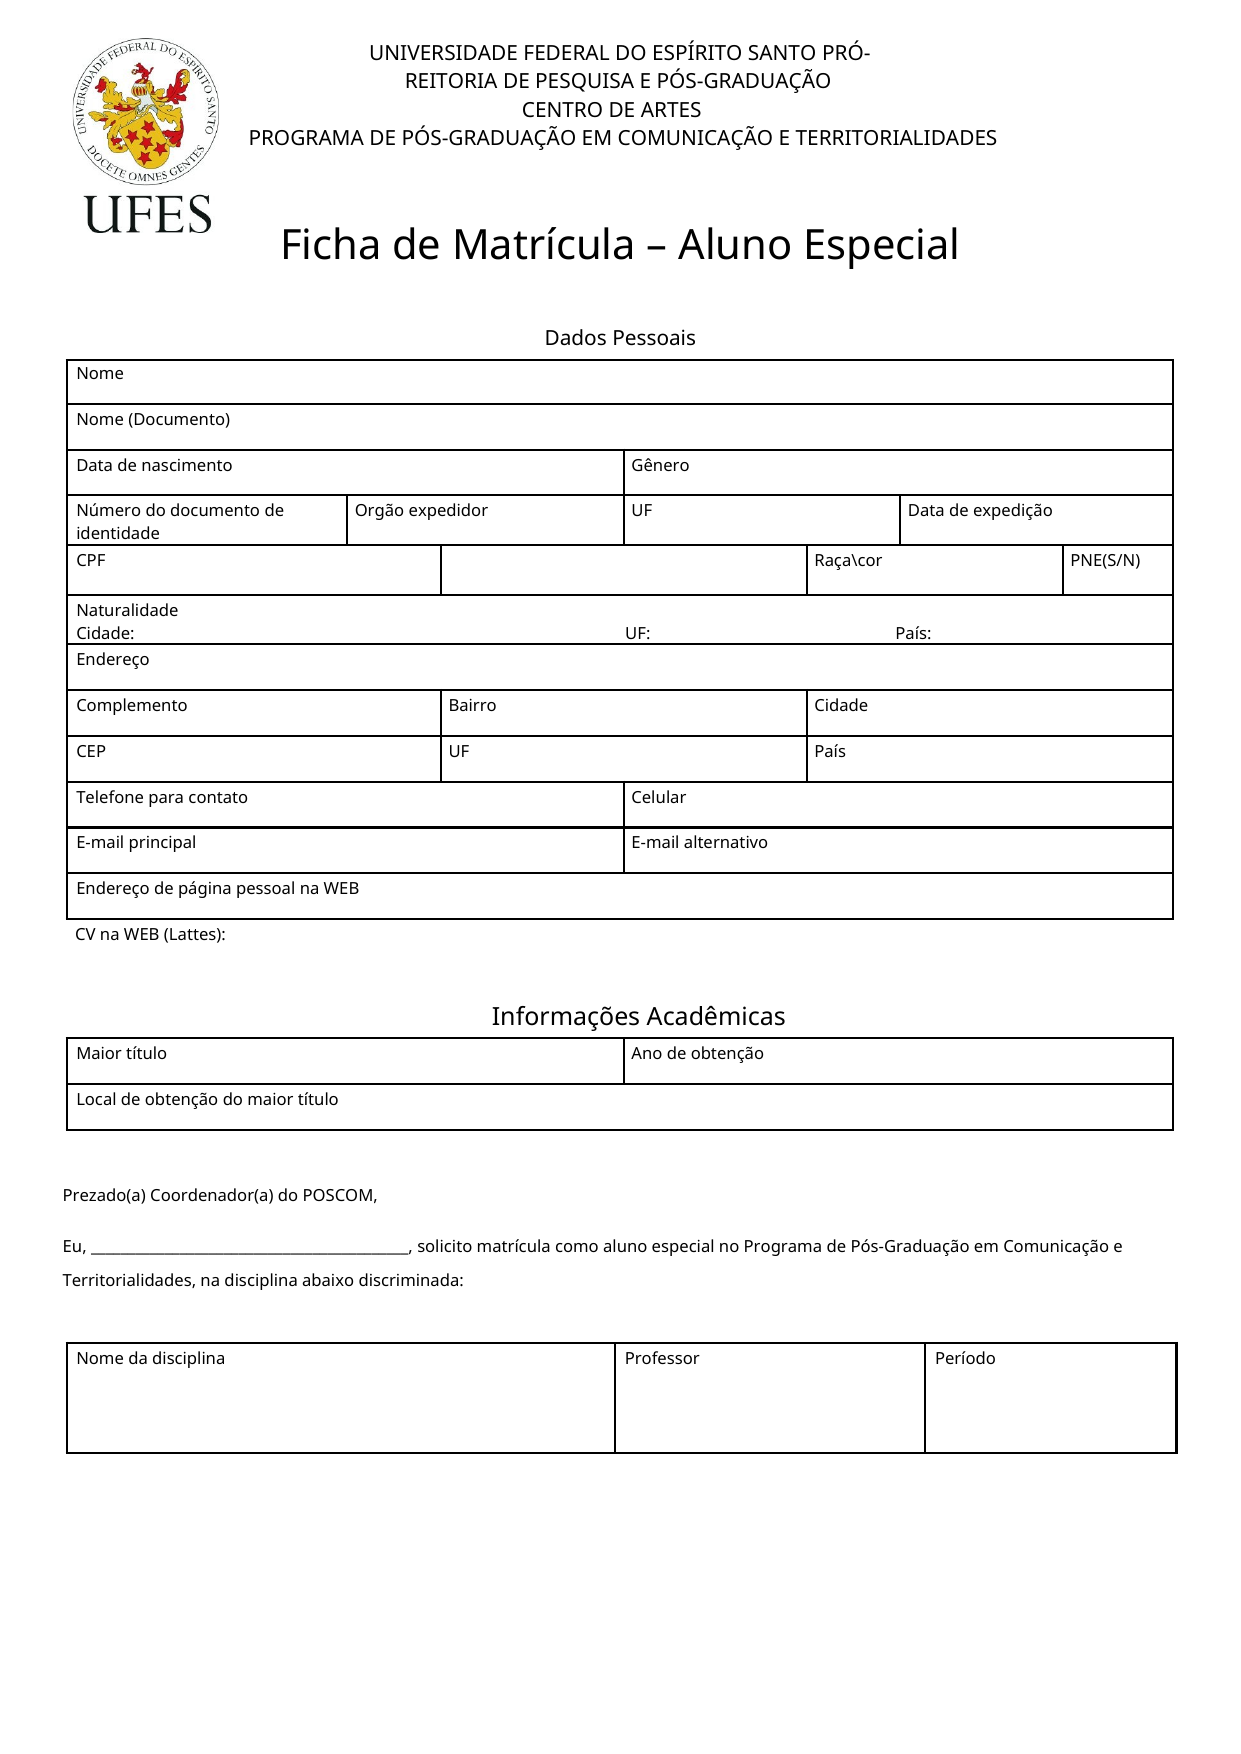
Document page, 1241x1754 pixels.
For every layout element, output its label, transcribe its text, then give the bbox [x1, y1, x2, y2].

text UNIVERSIDADE FEDERAL DO ESPÍRITO SANTO PRÓ-REITORIA DE PESQUISA E PÓS-GRADUAÇÃO [364, 38, 872, 95]
table_header Período [926, 1344, 1175, 1452]
title Ficha de Matrícula – Aluno Especial [221, 214, 1019, 271]
table_cell CPF [68, 546, 440, 594]
table_cell Cidade [808, 691, 1172, 735]
table_cell Celular [625, 783, 1172, 826]
table_cell Orgão expedidor [348, 496, 623, 544]
table_cell Complemento [68, 691, 440, 735]
table_cell E-mail principal [68, 829, 623, 872]
table_cell Data de expedição [901, 496, 1172, 544]
picture [72, 38, 219, 233]
table_cell PNE(S/N) [1064, 546, 1172, 594]
table_cell Naturalidade Cidade: UF: País: [68, 596, 1172, 643]
table_header Ano de obtenção [625, 1039, 1172, 1083]
table_cell CEP [68, 737, 440, 781]
table_cell Local de obtenção do maior título [68, 1085, 1172, 1128]
text CENTRO DE ARTES [219, 95, 1019, 123]
table_cell País [808, 737, 1172, 781]
text Dados Pessoais [221, 323, 1019, 352]
table_header Nome [68, 361, 1172, 403]
text Informações Acadêmicas [492, 999, 1186, 1033]
table_cell Gênero [625, 451, 1172, 494]
text Prezado(a) Coordenador(a) do POSCOM, [62, 1184, 1186, 1207]
text CV na WEB (Lattes): [75, 923, 1186, 945]
text Eu, ___________________________________________, solicito matrícula como aluno especial no Programa de Pós-Graduação em Comunicação e Territorialidades, na disciplina abaixo discriminada: [62, 1234, 1186, 1291]
table_cell UF [442, 737, 806, 781]
table_cell Data de nascimento [68, 451, 623, 494]
text PROGRAMA DE PÓS-GRADUAÇÃO EM COMUNICAÇÃO E TERRITORIALIDADES [226, 123, 1019, 152]
table_header Maior título [68, 1039, 623, 1083]
table_header Professor [616, 1344, 924, 1452]
table_cell Endereço de página pessoal na WEB [68, 874, 1172, 918]
table_cell UF [625, 496, 899, 544]
table_cell Telefone para contato [68, 783, 623, 826]
table_cell Bairro [442, 691, 806, 735]
table_cell Número do documento de identidade [68, 496, 346, 544]
table_cell [442, 546, 806, 594]
table_cell Raça\cor [808, 546, 1062, 594]
table_cell Nome (Documento) [68, 405, 1172, 448]
table_cell Endereço [68, 645, 1172, 689]
table_cell E-mail alternativo [625, 829, 1172, 872]
table_header Nome da disciplina [68, 1344, 614, 1452]
